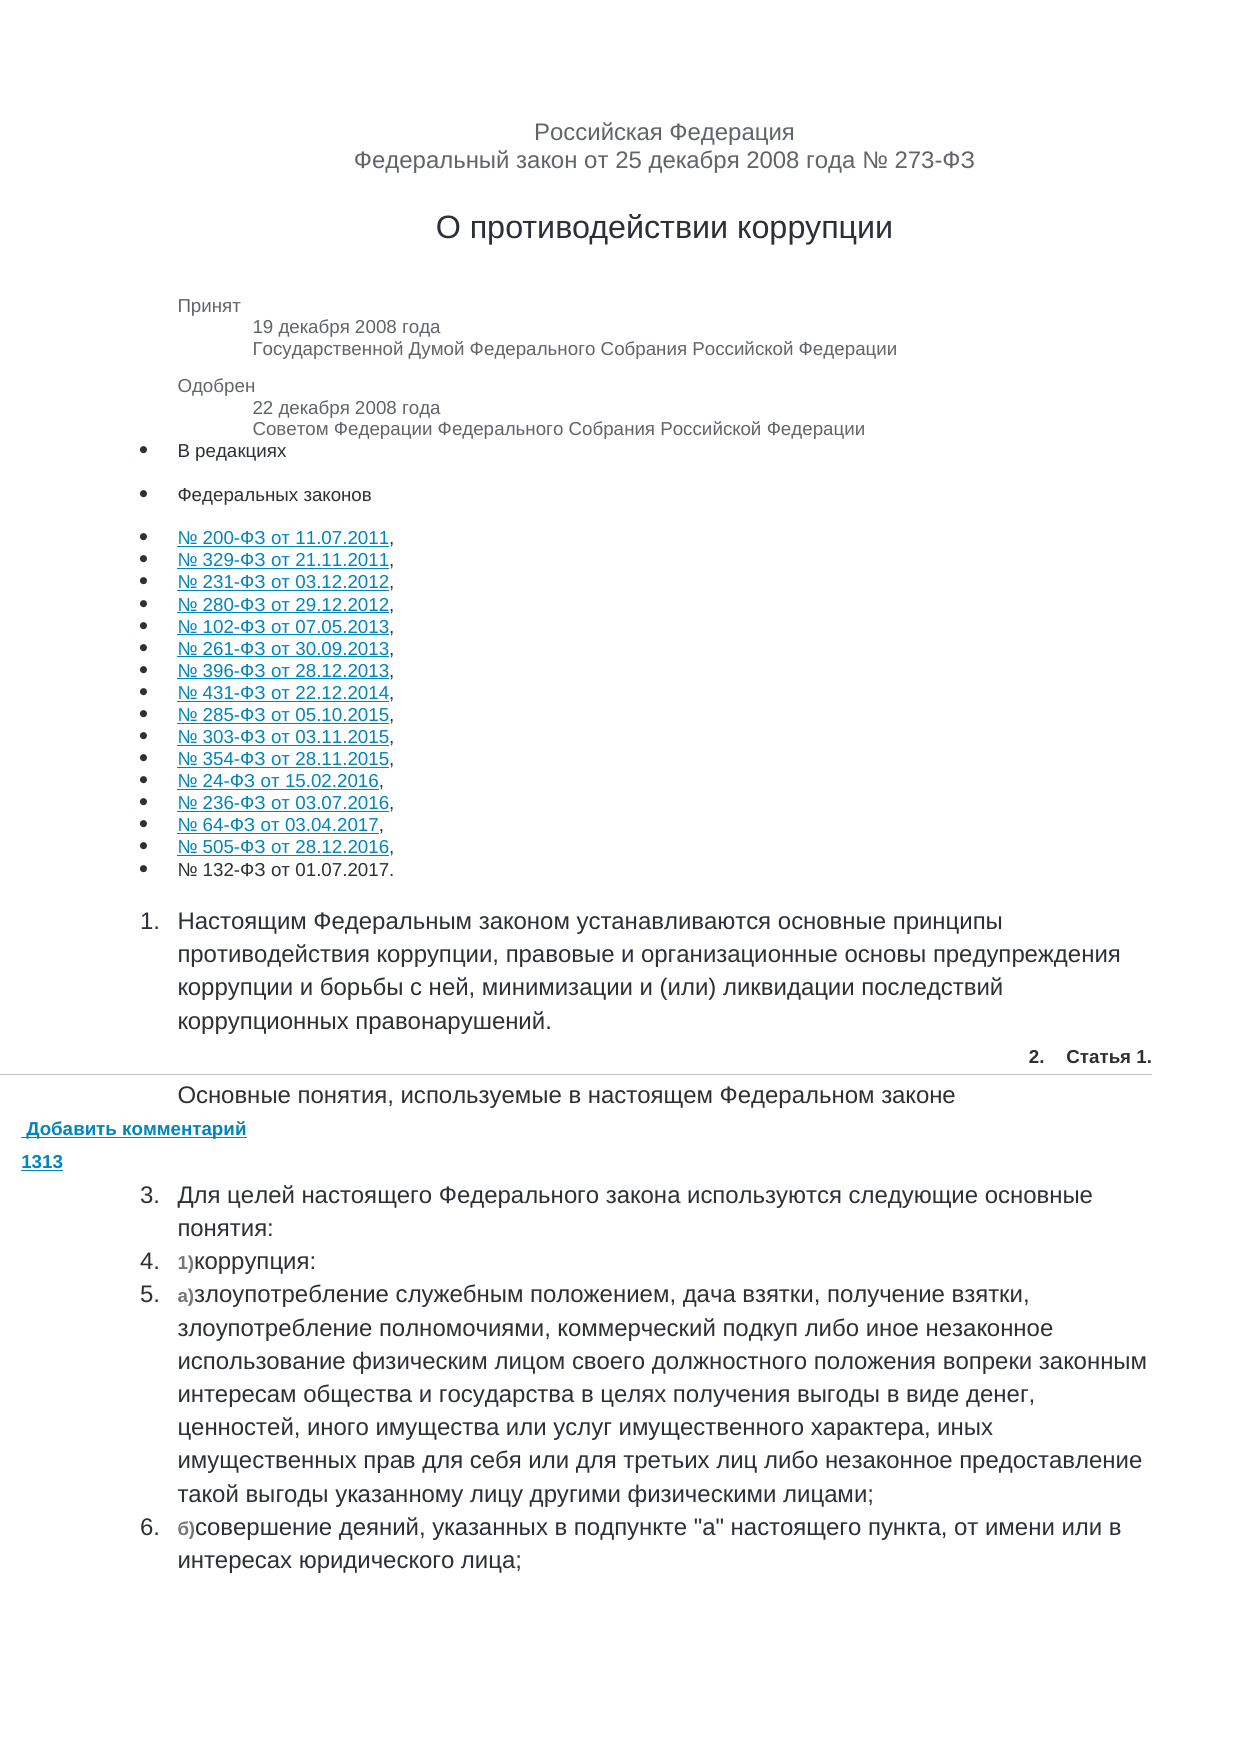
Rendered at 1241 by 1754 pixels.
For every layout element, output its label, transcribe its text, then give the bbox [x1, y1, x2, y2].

list Статья 1. [0, 1034, 1152, 1074]
text Одобрен [177, 375, 1152, 397]
text О противодействии коррупции [177, 208, 1152, 245]
list № 285-ФЗ от 05.10.2015, [140, 704, 1152, 726]
text 22 декабря 2008 года Советом Федерации Федерального Собрания Российской Федерации [252, 397, 1152, 440]
list № 303-ФЗ от 03.11.2015, [140, 726, 1152, 748]
list Федеральных законов [140, 483, 1152, 506]
list а)злоупотребление служебным положением, дача взятки, получение взятки, злоупотребление полномочиями, коммерческий подкуп либо иное незаконное использование физическим лицом своего должностного положения вопреки законным интересам общества и государства в целях получения выгоды в виде денег, ценностей, иного имущества или услуг имущественного характера, иных имущественных прав для себя или для третьих лиц либо незаконное предоставление такой выгоды указанному лицу другими физическими лицами; [140, 1274, 1152, 1507]
list Настоящим Федеральным законом устанавливаются основные принципы противодействия коррупции, правовые и организационные основы предупреждения коррупции и борьбы с ней, минимизации и (или) ликвидации последствий коррупционных правонарушений. [140, 901, 1152, 1034]
list № 329-ФЗ от 21.11.2011, [140, 549, 1152, 571]
list № 431-ФЗ от 22.12.2014, [140, 682, 1152, 704]
list № 354-ФЗ от 28.11.2015, [140, 748, 1152, 770]
list № 102-ФЗ от 07.05.2013, [140, 615, 1152, 637]
list Для целей настоящего Федерального закона используются следующие основные понятия: [140, 1175, 1152, 1241]
list 1313 [0, 1142, 1152, 1175]
list № 280-ФЗ от 29.12.2012, [140, 593, 1152, 615]
list № 396-ФЗ от 28.12.2013, [140, 659, 1152, 682]
list № 200-ФЗ от 11.07.2011, [140, 527, 1152, 549]
list № 132-ФЗ от 01.07.2017. [140, 858, 1152, 880]
list б)совершение деяний, указанных в подпункте "а" настоящего пункта, от имени или в интересах юридического лица; [140, 1507, 1152, 1574]
list № 231-ФЗ от 03.12.2012, [140, 571, 1152, 593]
list Добавить комментарий [0, 1108, 1152, 1142]
list № 261-ФЗ от 30.09.2013, [140, 637, 1152, 659]
text Российская Федерация [177, 118, 1152, 146]
text 19 декабря 2008 года Государственной Думой Федерального Собрания Российской Федерации [252, 316, 1152, 359]
text Федеральный закон от 25 декабря 2008 года № 273-ФЗ [177, 146, 1152, 173]
text Принят [177, 295, 1152, 316]
list В редакциях [140, 440, 1152, 462]
list № 236-ФЗ от 03.07.2016, [140, 792, 1152, 814]
list № 505-ФЗ от 28.12.2016, [140, 836, 1152, 858]
list 1)коррупция: [140, 1241, 1152, 1274]
text Основные понятия, используемые в настоящем Федеральном законе [177, 1075, 1152, 1108]
list № 24-ФЗ от 15.02.2016, [140, 770, 1152, 792]
list № 64-ФЗ от 03.04.2017, [140, 814, 1152, 836]
